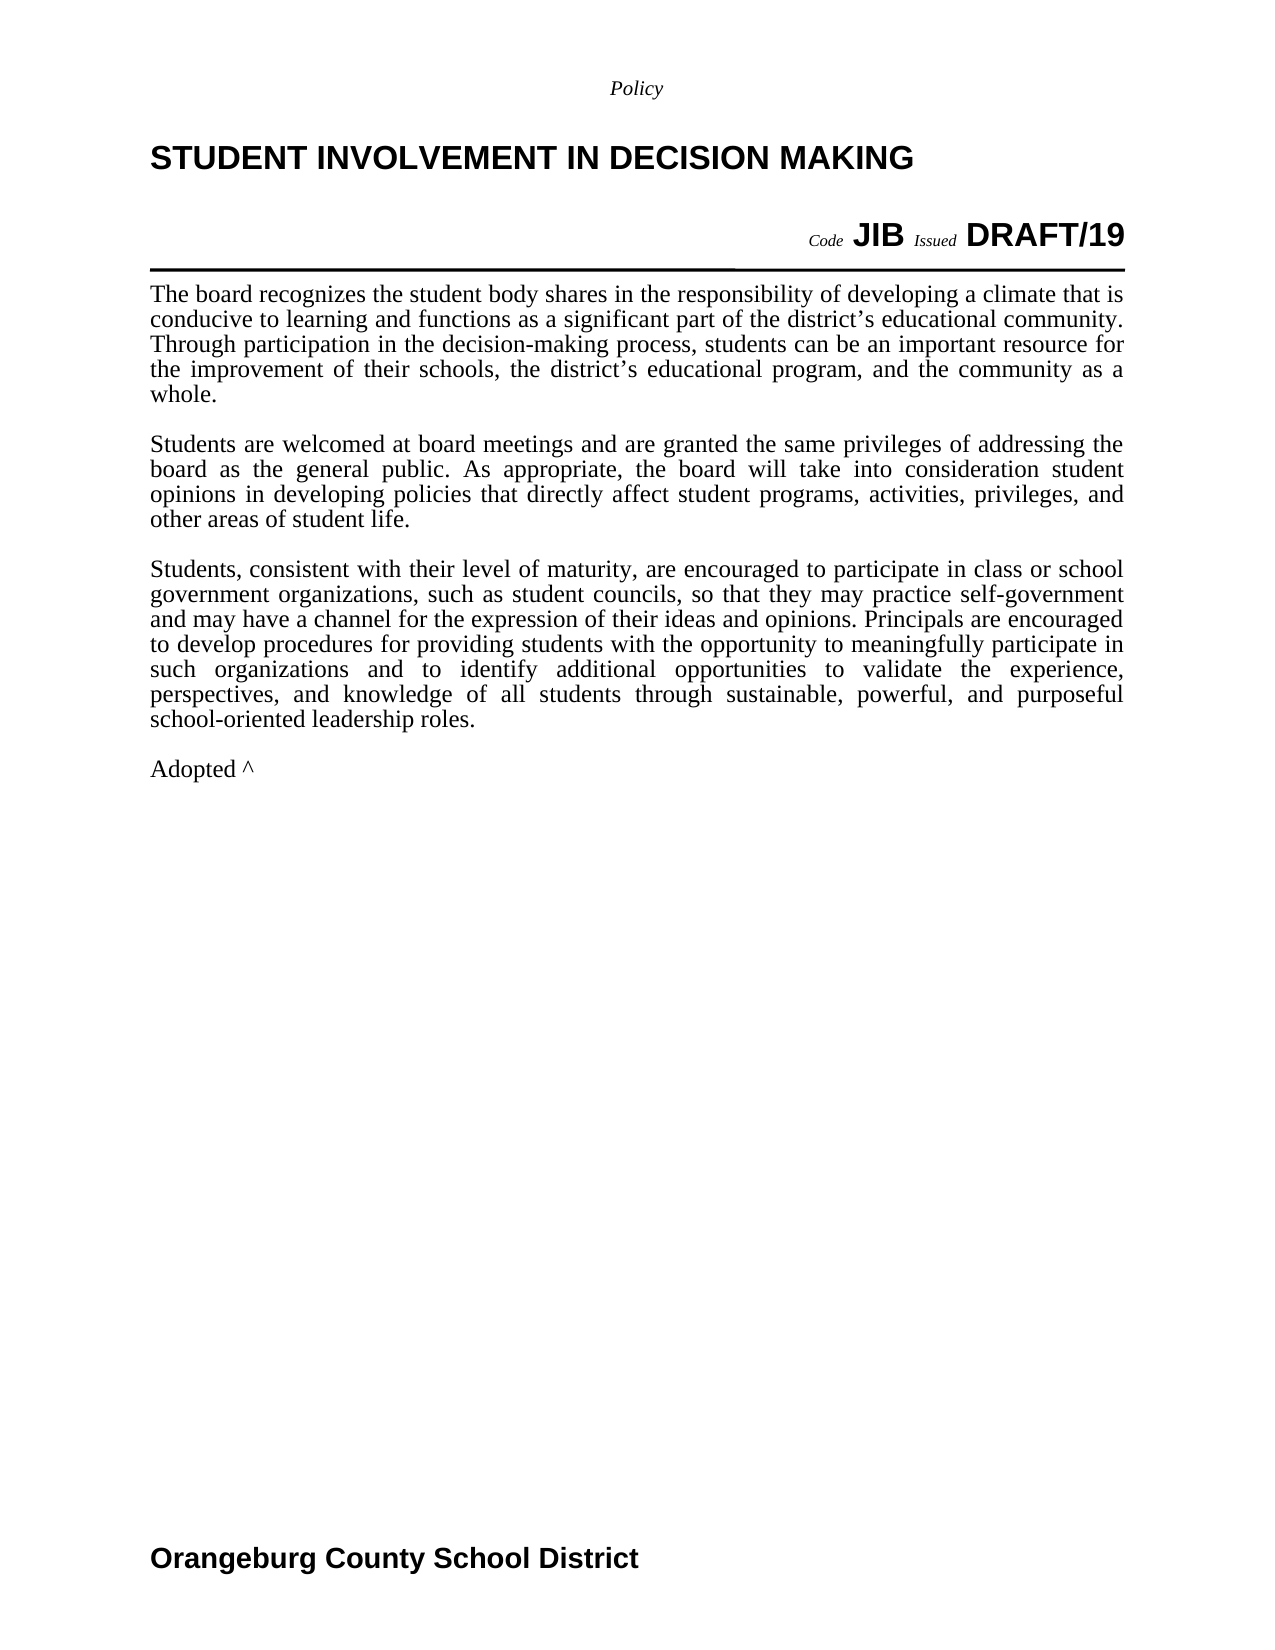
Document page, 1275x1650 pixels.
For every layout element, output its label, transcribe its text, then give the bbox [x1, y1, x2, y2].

text Adopted ^ [150, 757, 1125, 782]
text Code JIB Issued DRAFT/19 [150, 215, 1125, 253]
text Students, consistent with their level of maturity, are encouraged to participate in class or school government organizations, such as student councils, so that they may practice self-government and may have a channel for the expression of their ideas and opinions. Principals are encouraged to develop procedures for providing students with the opportunity to meaningfully participate in such organizations and to identify additional opportunities to validate the experience, perspectives, and knowledge of all students through sustainable, powerful, and purposeful school-oriented leadership roles. [150, 557, 1125, 732]
text Students are welcomed at board meetings and are granted the same privileges of addressing the board as the general public. As appropriate, the board will take into consideration student opinions in developing policies that directly affect student programs, activities, privileges, and other areas of student life. [150, 432, 1125, 532]
text STUDENT INVOLVEMENT IN DECISION MAKING [150, 138, 1125, 177]
text The board recognizes the student body shares in the responsibility of developing a climate that is conducive to learning and functions as a significant part of the district’s educational community. Through participation in the decision-making process, students can be an important resource for the improvement of their schools, the district’s educational program, and the community as a whole. [150, 282, 1125, 407]
title Policy [150, 75, 1125, 100]
